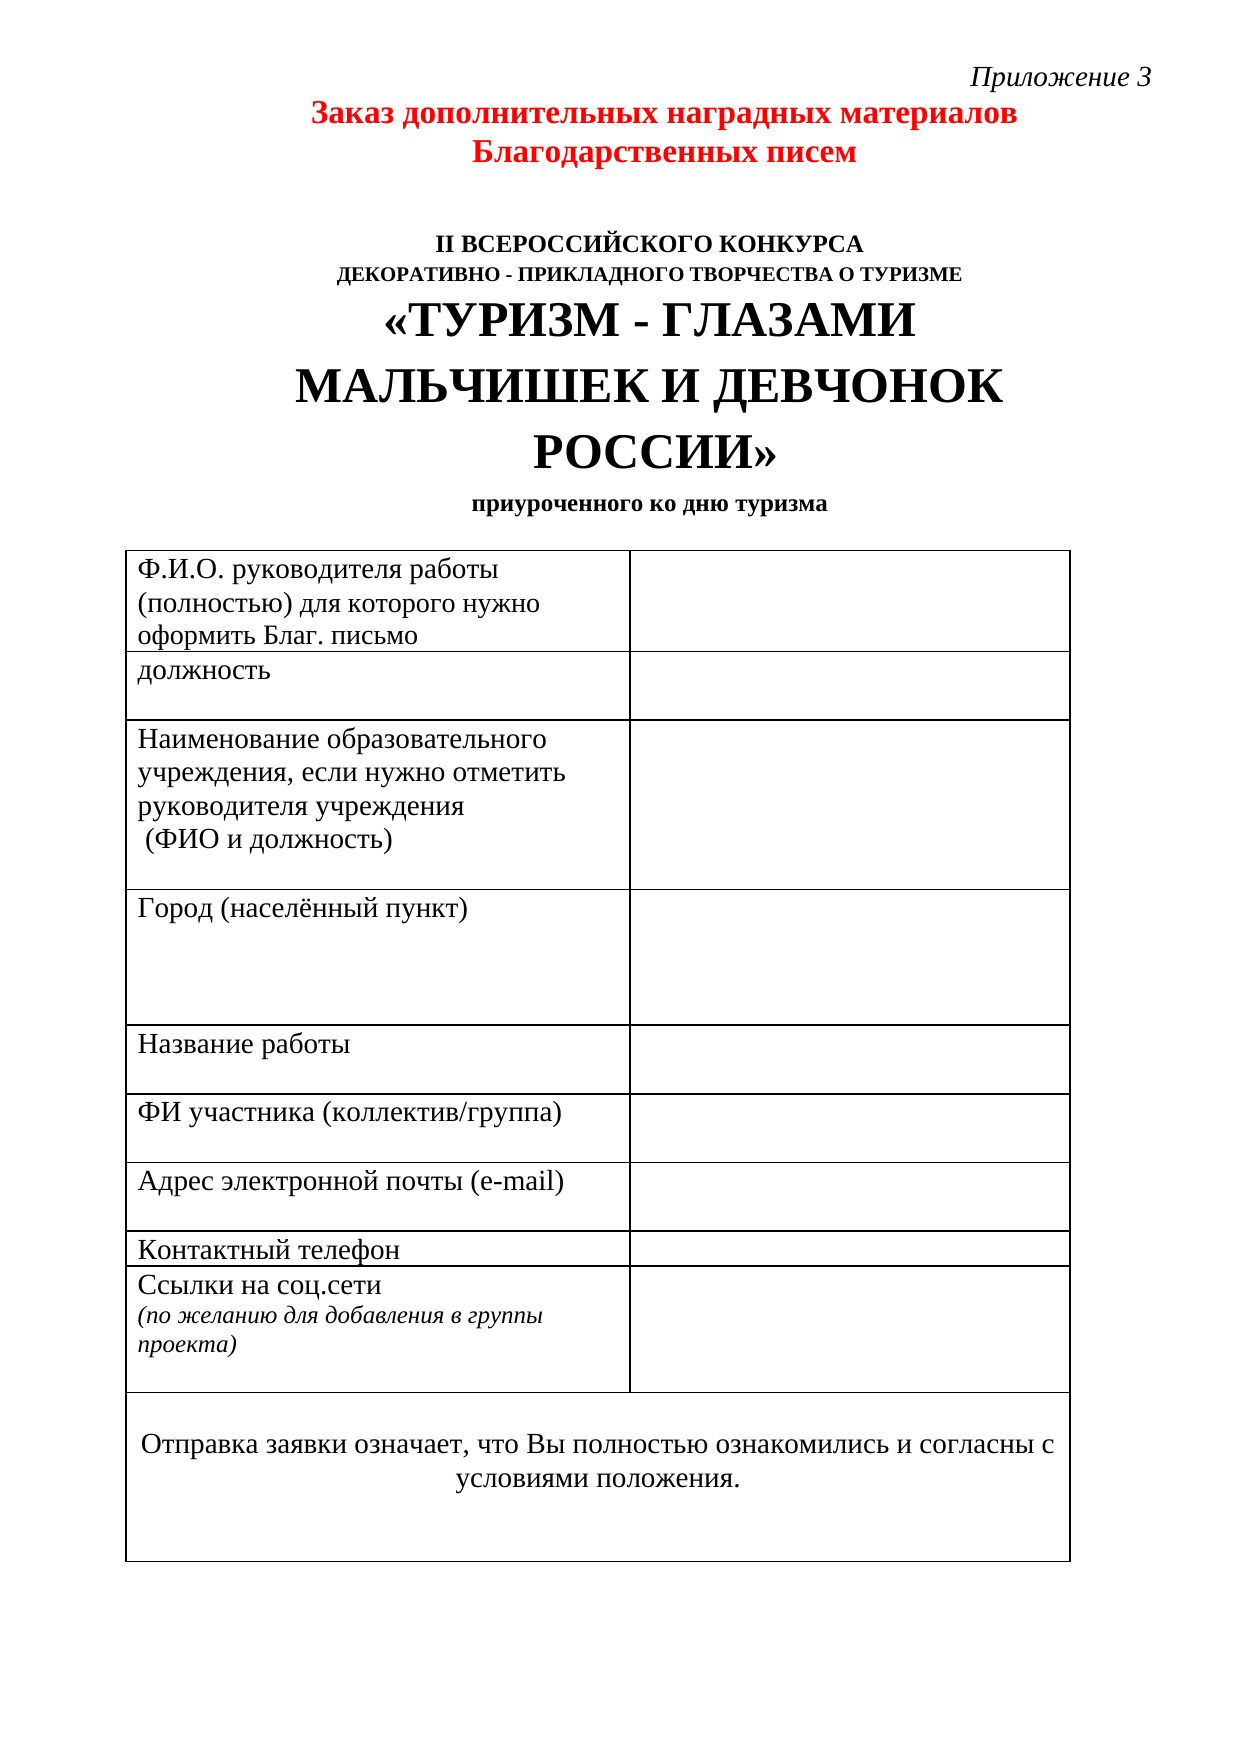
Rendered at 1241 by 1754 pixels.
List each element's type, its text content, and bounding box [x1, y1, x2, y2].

text II ВСЕРОССИЙСКОГО КОНКУРСА [148, 229, 1152, 258]
table_cell Название работы [127, 1026, 629, 1093]
table_cell [631, 1267, 1069, 1392]
text Заказ дополнительных наградных материалов [162, 93, 1152, 131]
text «ТУРИЗМ - ГЛАЗАМИ [148, 290, 1152, 347]
table_cell [631, 890, 1069, 1024]
text ДЕКОРАТИВНО - ПРИКЛАДНОГО ТВОРЧЕСТВА О ТУРИЗМЕ [148, 262, 1152, 286]
table_cell [631, 1026, 1069, 1093]
table_cell Ссылки на соц.сети (по желанию для добавления в группы проекта) [127, 1267, 629, 1392]
table_cell должность [127, 652, 629, 719]
table_cell [631, 1095, 1069, 1162]
table_cell [631, 721, 1069, 889]
text Приложение 3 [148, 59, 1152, 93]
text МАЛЬЧИШЕК И ДЕВЧОНОК [148, 356, 1152, 413]
table_cell Город (населённый пункт) [127, 890, 629, 1024]
table_cell ФИ участника (коллектив/группа) [127, 1095, 629, 1162]
table_cell Отправка заявки означает, что Вы полностью ознакомились и согласны с условиями положения. [127, 1393, 1069, 1561]
table_cell Контактный телефон [127, 1232, 629, 1265]
table_header [631, 551, 1069, 651]
table_cell [631, 652, 1069, 719]
table_cell Адрес электронной почты (e-mail) [127, 1163, 629, 1230]
table_header Ф.И.О. руководителя работы (полностью) для которого нужно оформить Благ. письмо [127, 551, 629, 651]
text приуроченного ко дню туризма [148, 488, 1152, 517]
text РОССИИ» [148, 422, 1152, 479]
table_cell [631, 1163, 1069, 1230]
table_cell Наименование образовательного учреждения, если нужно отметить руководителя учреждения (ФИО и должность) [127, 721, 629, 889]
table_cell [631, 1232, 1069, 1265]
text Благодарственных писем [162, 131, 1152, 169]
